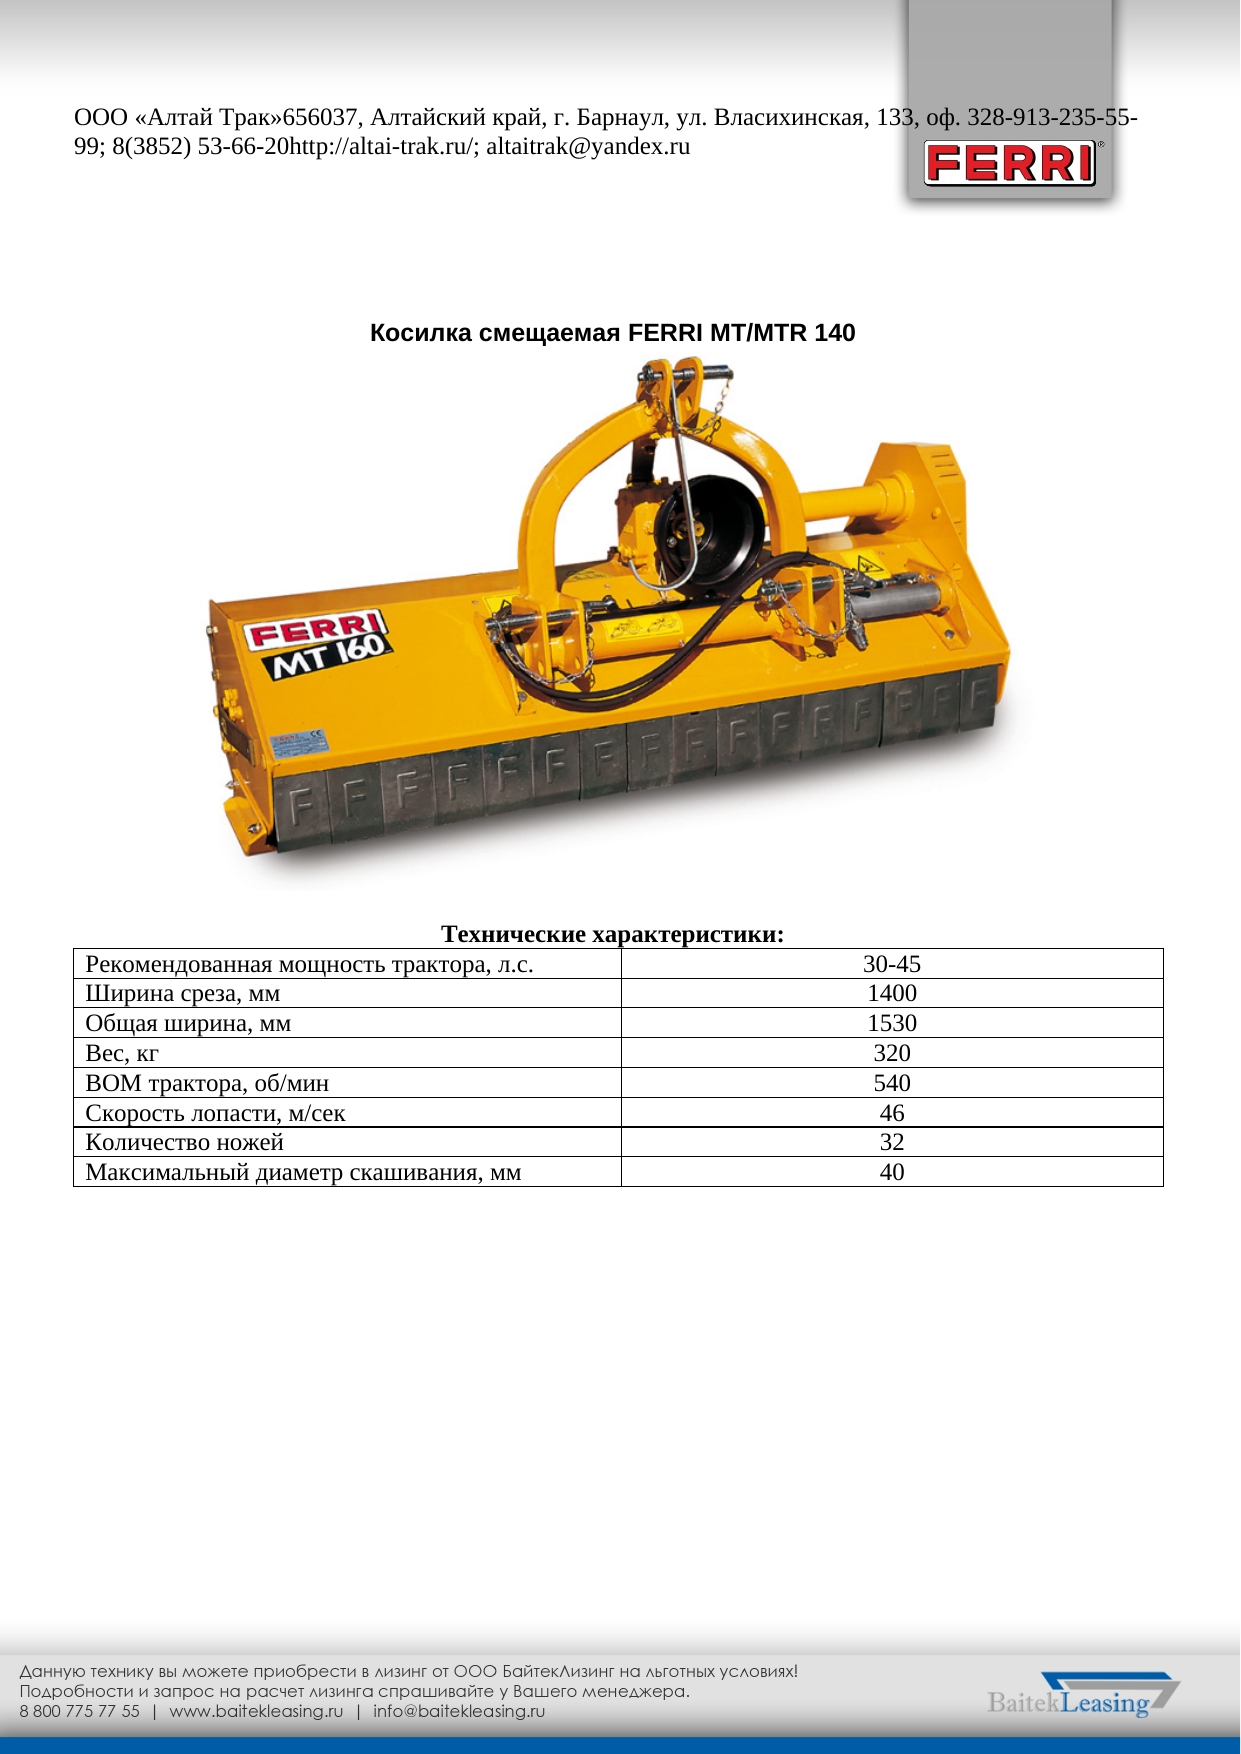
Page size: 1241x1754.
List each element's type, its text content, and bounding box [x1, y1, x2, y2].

table_cell Количество ножей [74, 1128, 621, 1156]
picture [144, 346, 1082, 891]
picture [0, 1567, 1241, 1754]
table_cell 40 [622, 1157, 1163, 1186]
table_cell Максимальный диаметр скашивания, мм [74, 1157, 621, 1186]
table_cell 320 [622, 1038, 1163, 1067]
table_cell ВОМ трактора, об/мин [74, 1068, 621, 1097]
text Косилка смещаемая FERRI MT/MTR 140 [74, 318, 1152, 347]
table_cell Ширина среза, мм [74, 979, 621, 1007]
table_cell 32 [622, 1128, 1163, 1156]
table_cell 540 [622, 1068, 1163, 1097]
table_header Рекомендованная мощность трактора, л.с. [74, 949, 621, 977]
table_header 30-45 [622, 949, 1163, 977]
table_cell 46 [622, 1098, 1163, 1126]
text Технические характеристики: [74, 919, 1152, 948]
table_cell Скорость лопасти, м/сек [74, 1098, 621, 1126]
table_cell Общая ширина, мм [74, 1008, 621, 1037]
table_cell Вес, кг [74, 1038, 621, 1067]
table_cell 1530 [622, 1008, 1163, 1037]
picture [0, 0, 1241, 238]
table_cell 1400 [622, 979, 1163, 1007]
